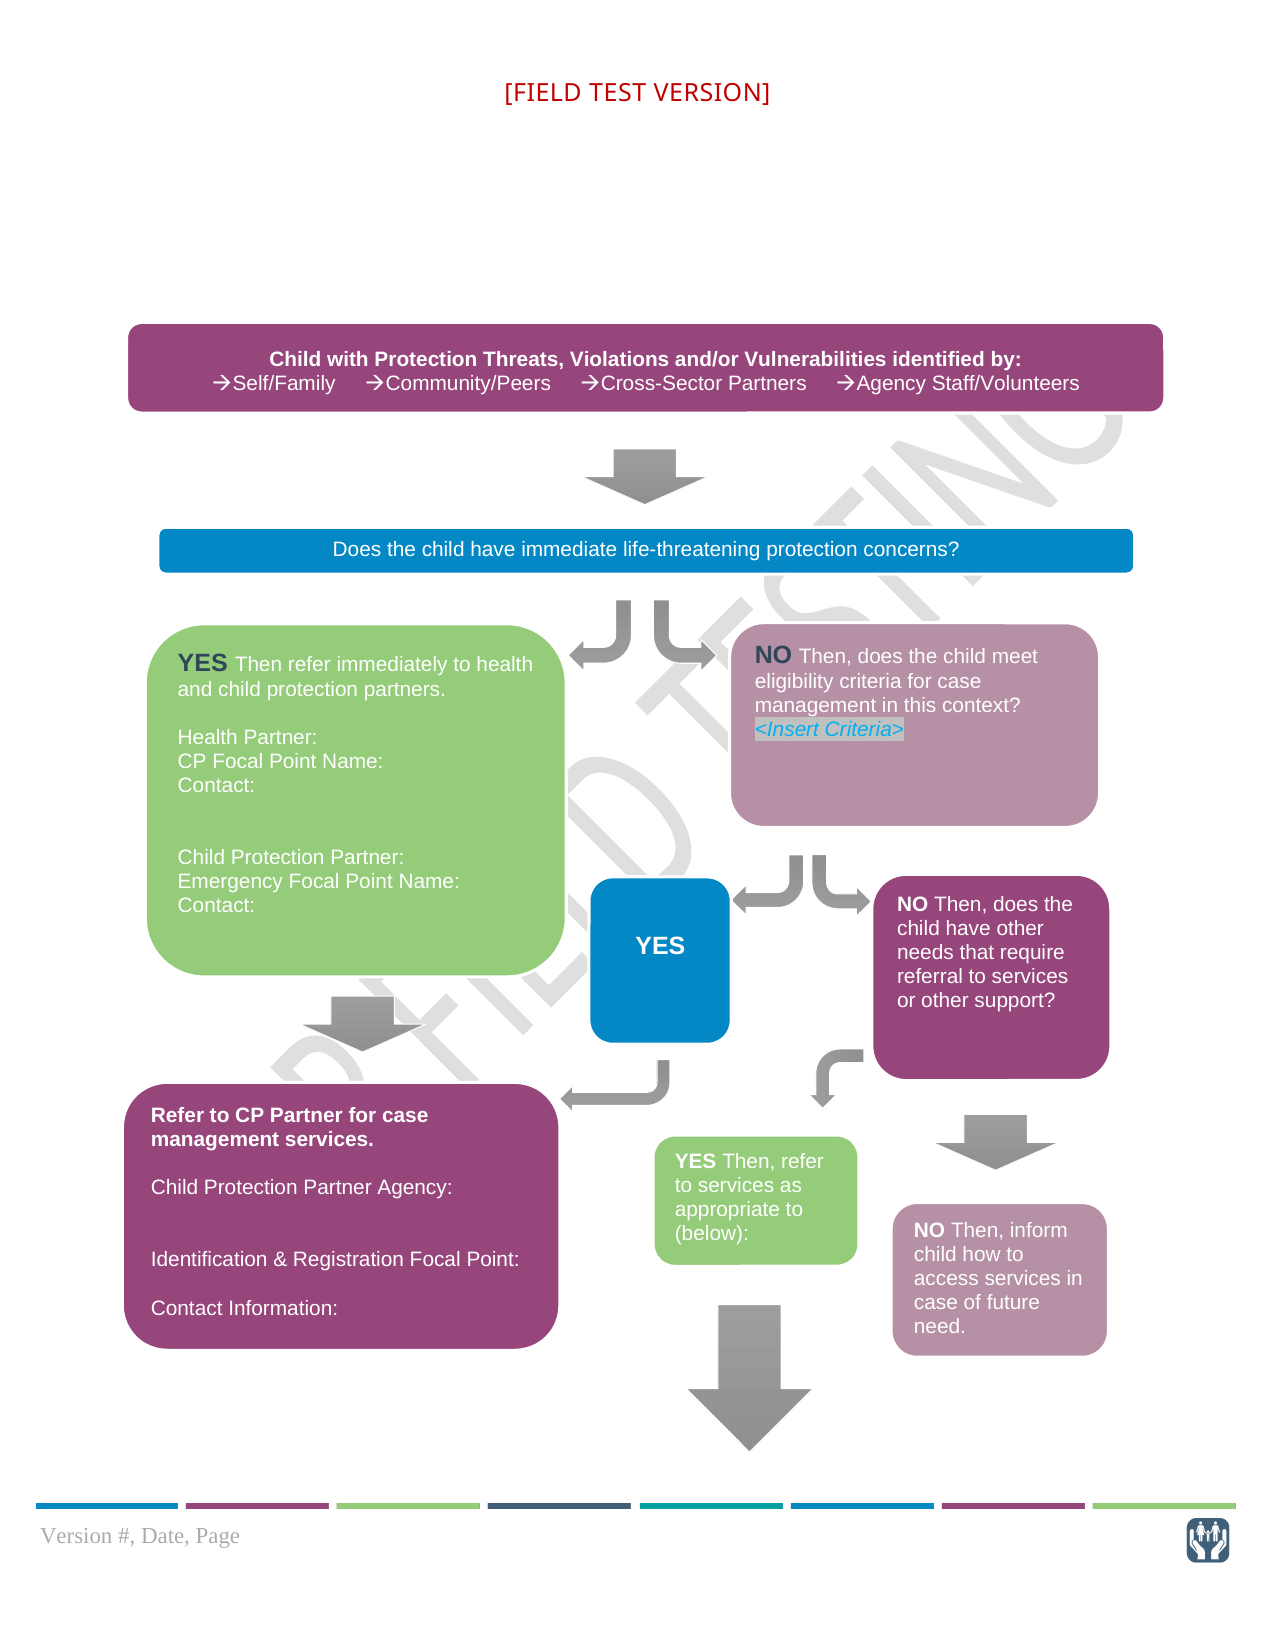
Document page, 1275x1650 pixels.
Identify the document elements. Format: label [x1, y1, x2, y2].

picture [934, 1503, 1236, 1509]
picture [178, 1503, 790, 1509]
picture [1186, 1516, 1234, 1565]
